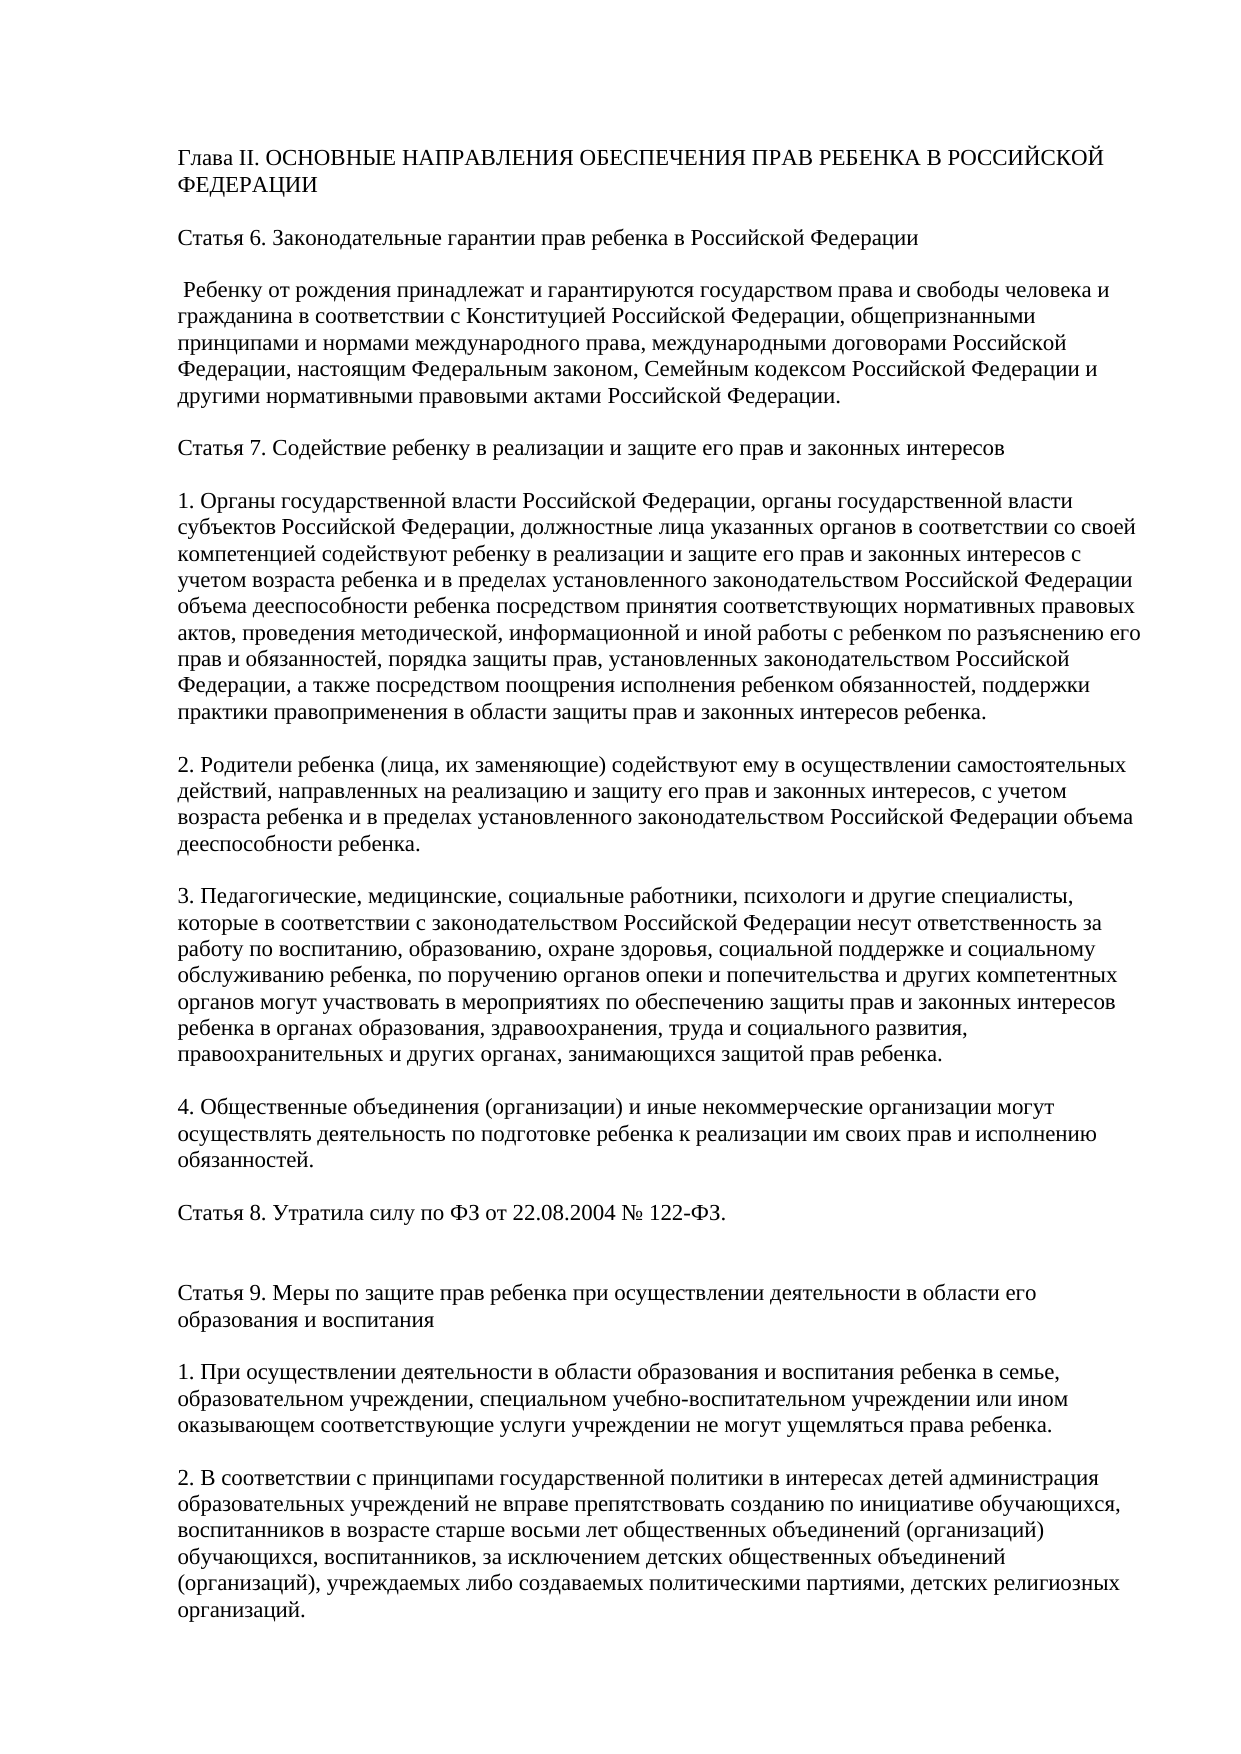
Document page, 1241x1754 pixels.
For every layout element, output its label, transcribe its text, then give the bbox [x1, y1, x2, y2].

text 1. Органы государственной власти Российской Федерации, органы государственной власти субъектов Российской Федерации, должностные лица указанных органов в соответствии со своей компетенцией содействуют ребенку в реализации и защите его прав и законных интересов с учетом возраста ребенка и в пределах установленного законодательством Российской Федерации объема дееспособности ребенка посредством принятия соответствующих нормативных правовых актов, проведения методической, информационной и иной работы с ребенком по разъяснению его прав и обязанностей, порядка защиты прав, установленных законодательством Российской Федерации, а также посредством поощрения исполнения ребенком обязанностей, поддержки практики правоприменения в области защиты прав и законных интересов ребенка. [177, 487, 1152, 724]
text 4. Общественные объединения (организации) и иные некоммерческие организации могут осуществлять деятельность по подготовке ребенка к реализации им своих прав и исполнению обязанностей. [177, 1093, 1152, 1172]
text Ребенку от рождения принадлежат и гарантируются государством права и свободы человека и гражданина в соответствии с Конституцией Российской Федерации, общепризнанными принципами и нормами международного права, международными договорами Российской Федерации, настоящим Федеральным законом, Семейным кодексом Российской Федерации и другими нормативными правовыми актами Российской Федерации. [177, 276, 1152, 408]
text Статья 6. Законодательные гарантии прав ребенка в Российской Федерации [177, 223, 1152, 250]
text Глава II. ОСНОВНЫЕ НАПРАВЛЕНИЯ ОБЕСПЕЧЕНИЯ ПРАВ РЕБЕНКА В РОССИЙСКОЙ ФЕДЕРАЦИИ [177, 144, 1152, 197]
text 1. При осуществлении деятельности в области образования и воспитания ребенка в семье, образовательном учреждении, специальном учебно-воспитательном учреждении или ином оказывающем соответствующие услуги учреждении не могут ущемляться права ребенка. [177, 1358, 1152, 1437]
text Статья 8. Утратила силу по ФЗ от 22.08.2004 № 122-ФЗ. [177, 1199, 1152, 1225]
text 2. Родители ребенка (лица, их заменяющие) содействуют ему в осуществлении самостоятельных действий, направленных на реализацию и защиту его прав и законных интересов, с учетом возраста ребенка и в пределах установленного законодательством Российской Федерации объема дееспособности ребенка. [177, 751, 1152, 856]
text Статья 7. Содействие ребенку в реализации и защите его прав и законных интересов [177, 434, 1152, 461]
text 2. В соответствии с принципами государственной политики в интересах детей администрация образовательных учреждений не вправе препятствовать созданию по инициативе обучающихся, воспитанников в возрасте старше восьми лет общественных объединений (организаций) обучающихся, воспитанников, за исключением детских общественных объединений (организаций), учреждаемых либо создаваемых политическими партиями, детских религиозных организаций. [177, 1464, 1152, 1622]
text 3. Педагогические, медицинские, социальные работники, психологи и другие специалисты, которые в соответствии с законодательством Российской Федерации несут ответственность за работу по воспитанию, образованию, охране здоровья, социальной поддержке и социальному обслуживанию ребенка, по поручению органов опеки и попечительства и других компетентных органов могут участвовать в мероприятиях по обеспечению защиты прав и законных интересов ребенка в органах образования, здравоохранения, труда и социального развития, правоохранительных и других органах, занимающихся защитой прав ребенка. [177, 882, 1152, 1067]
text Статья 9. Меры по защите прав ребенка при осуществлении деятельности в области его образования и воспитания [177, 1279, 1152, 1332]
